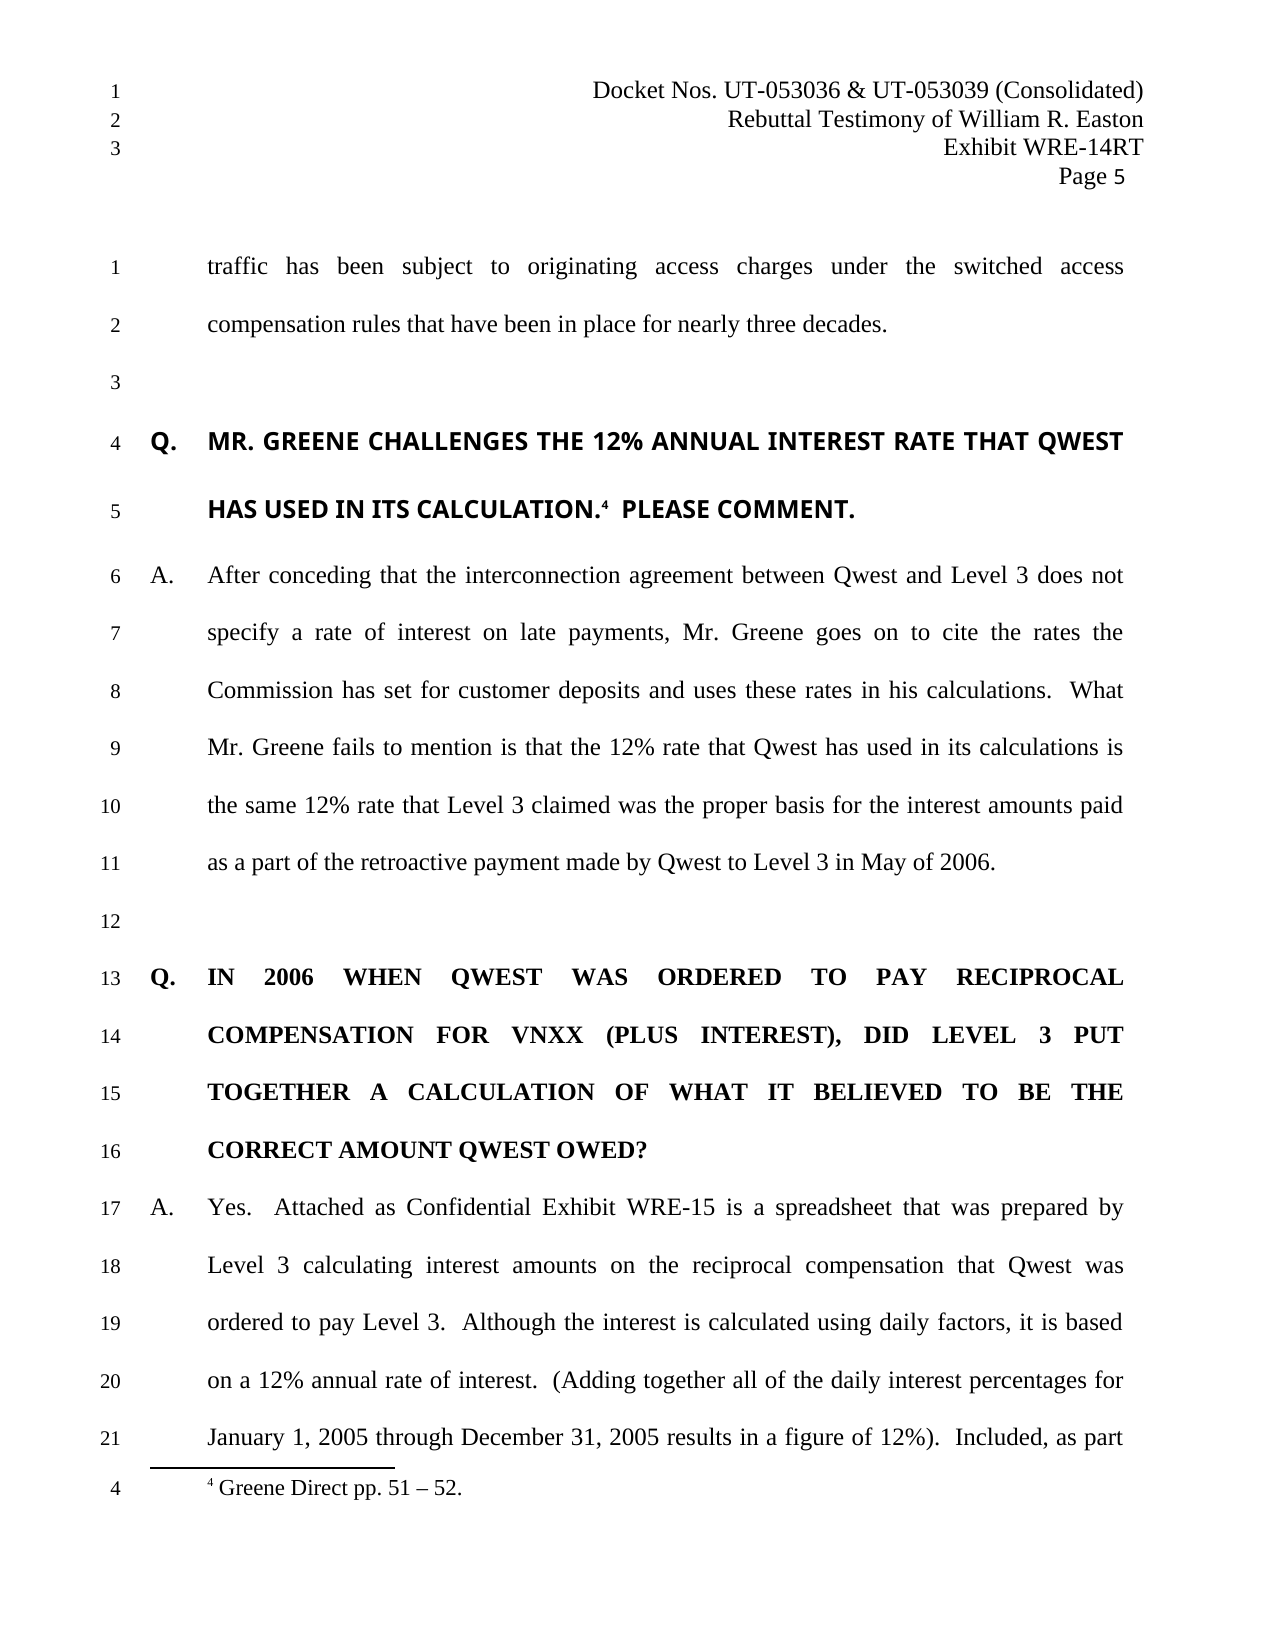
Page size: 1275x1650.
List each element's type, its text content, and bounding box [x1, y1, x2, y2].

text q. mr. greene challenges the 12% annual interest rate that qwest has used in its calculation. please comment. [150, 424, 1125, 526]
text A. After conceding that the interconnection agreement between Qwest and Level 3 does not specify a rate of interest on late payments, Mr. Greene goes on to cite the rates the Commission has set for customer deposits and uses these rates in his calculations. What Mr. Greene fails to mention is that the 12% rate that Qwest has used in its calculations is the same 12% rate that Level 3 claimed was the proper basis for the interest amounts paid as a part of the retroactive payment made by Qwest to Level 3 in May of 2006. [150, 560, 1125, 876]
text Q. IN 2006 WHEN QWEST WAS ORDERED TO PAY RECIPROCAL COMPENSATION FOR VNXX (PLUS INTEREST), DID LEVEL 3 PUT TOGETHER A CALCULATION OF WHAT IT BELIEVED TO BE THE CORRECT AMOUNT QWEST OWED? [150, 962, 1125, 1164]
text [150, 1192, 1125, 1451]
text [150, 251, 1125, 337]
